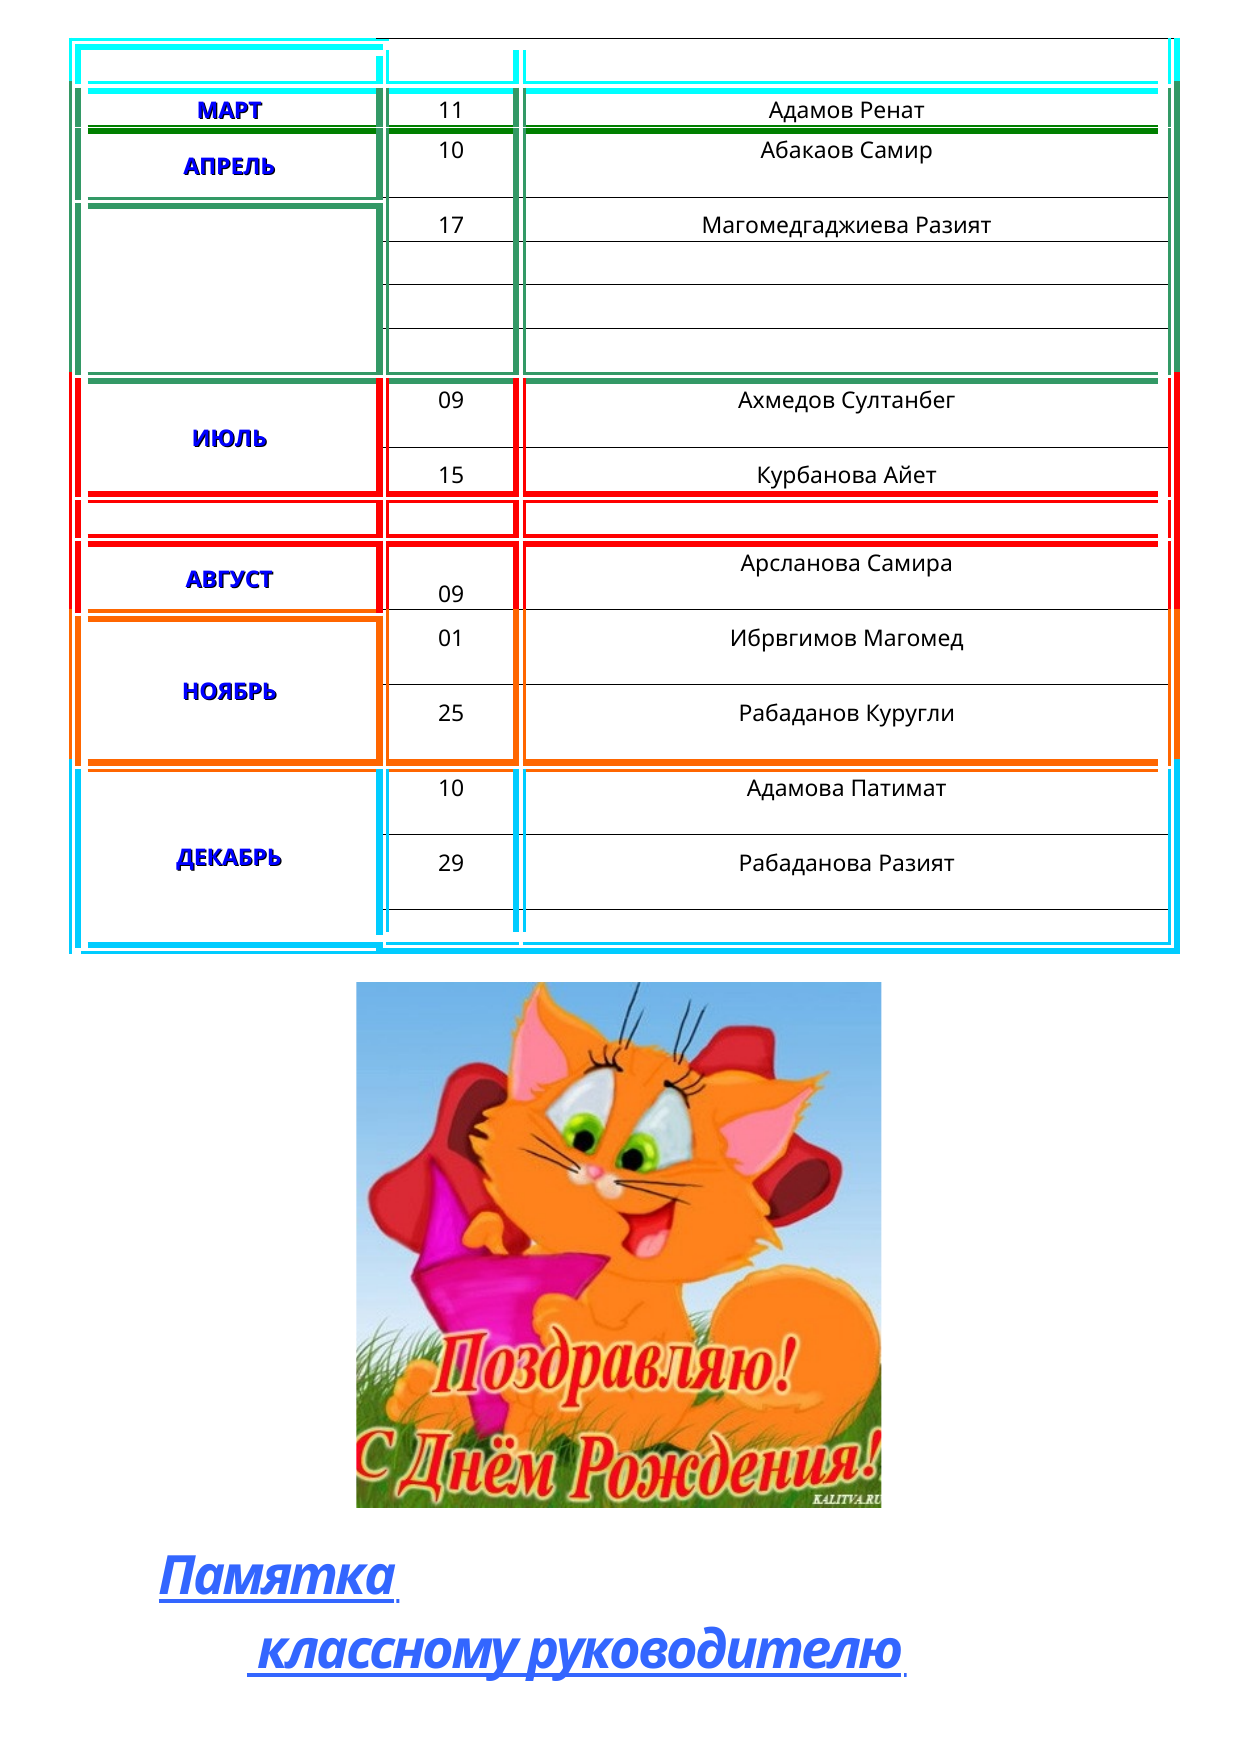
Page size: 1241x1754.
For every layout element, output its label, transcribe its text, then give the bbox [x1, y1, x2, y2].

picture [356, 982, 882, 1508]
table_cell [75, 491, 383, 534]
table_cell [389, 329, 513, 372]
table_cell Рабаданов Куругли [526, 685, 1168, 759]
table_cell [519, 491, 1174, 534]
table_cell 09 [383, 534, 519, 609]
table_cell [383, 491, 519, 534]
table_cell Ахмедов Султанбег [519, 372, 1174, 447]
table_cell Адамова Патимат [519, 759, 1174, 834]
table_cell 15 [389, 448, 513, 491]
table_cell [383, 910, 519, 942]
text классному руководителю [28, 1610, 1125, 1684]
table_cell [389, 242, 513, 284]
table_cell 10 [383, 759, 519, 834]
table_cell 09 [383, 372, 519, 447]
table_cell 17 [389, 198, 513, 241]
table_cell [389, 285, 513, 328]
table_cell Ибрвгимов Магомед [526, 610, 1168, 684]
table_cell Абакаов Самир [519, 125, 1174, 197]
table_cell 25 [389, 685, 513, 759]
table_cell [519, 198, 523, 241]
table_cell Адамов Ренат [519, 81, 1174, 125]
table_cell 11 [383, 81, 519, 125]
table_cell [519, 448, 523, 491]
table_cell Декабрь [75, 759, 383, 942]
table_cell [75, 197, 383, 372]
table_cell август [75, 534, 383, 609]
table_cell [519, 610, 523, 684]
text Памятка [75, 1537, 1162, 1610]
table_cell [519, 285, 523, 328]
table_cell [526, 329, 1168, 372]
table_cell [519, 910, 1168, 942]
table_cell [519, 242, 523, 284]
table_cell 10 [383, 125, 519, 197]
table_cell [519, 329, 523, 372]
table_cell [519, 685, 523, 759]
table_cell Март [75, 81, 383, 125]
table_cell 29 [389, 835, 513, 909]
table_cell [526, 242, 1168, 284]
table_cell Рабаданова Разият [526, 835, 1168, 909]
table_cell [383, 39, 519, 81]
table_cell Апрель [75, 125, 383, 197]
table_cell июль [75, 372, 383, 491]
table_cell [519, 39, 1168, 81]
table_cell Ноябрь [75, 609, 383, 759]
table_cell [81, 50, 383, 81]
table_cell Арсланова Самира [519, 534, 1174, 609]
table_cell [526, 285, 1168, 328]
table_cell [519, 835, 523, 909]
table_cell Магомедгаджиева Разият [526, 198, 1168, 241]
table_cell 01 [389, 610, 513, 684]
table_cell Курбанова Айет [526, 448, 1168, 491]
